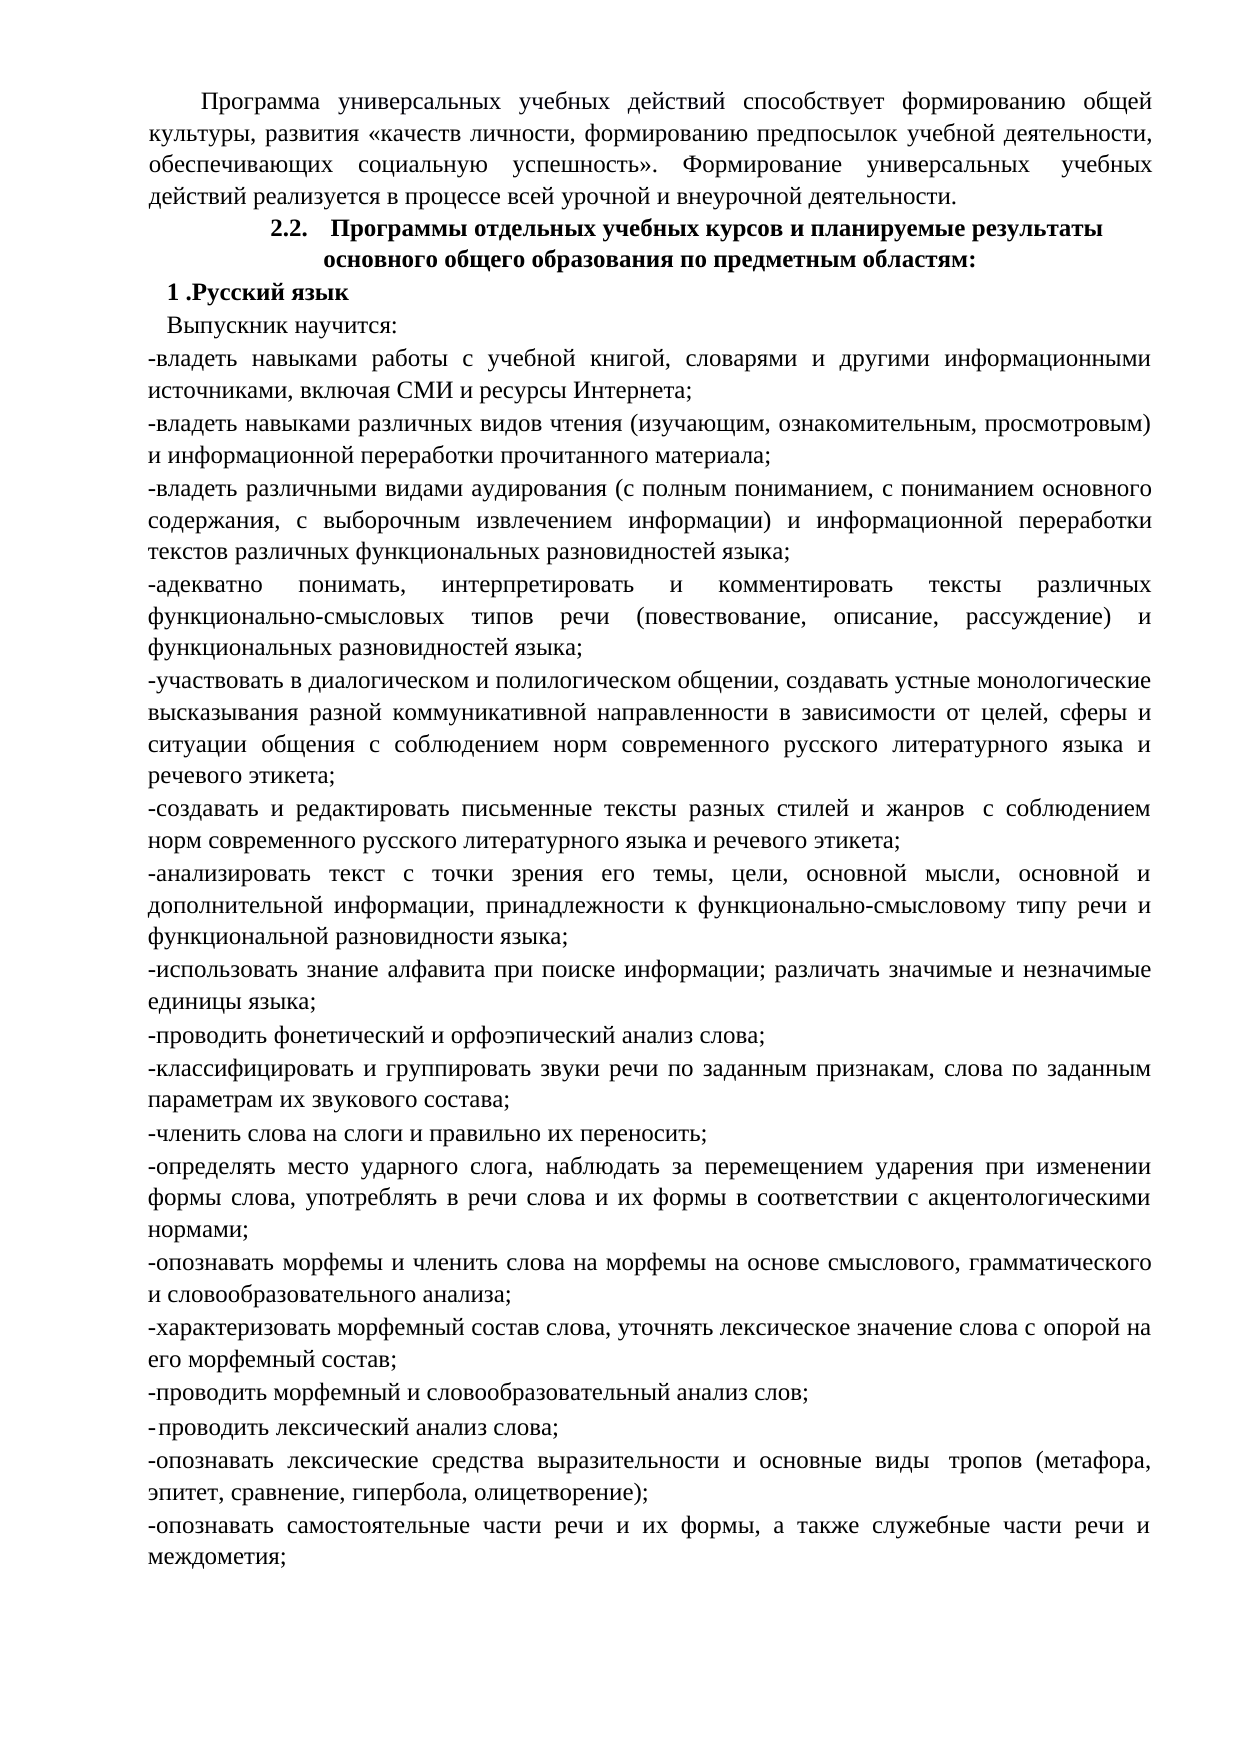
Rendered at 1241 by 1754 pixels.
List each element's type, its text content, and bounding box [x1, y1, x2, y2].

text -проводить морфемный и словообразовательный анализ слов; [148, 1377, 875, 1406]
text -классифицировать и группировать звуки речи по заданным признакам, слова по заданным параметрам их звукового состава; [148, 1053, 1151, 1113]
text -владеть различными видами аудирования (с полным пониманием, с пониманием основного содержания, с выборочным извлечением информации) и информационной переработки текстов различных функциональных разновидностей языка; [148, 473, 1152, 565]
text -создавать и редактировать письменные тексты разных стилей и жанров с соблюдением норм современного русского литературного языка и речевого этикета; [148, 793, 1151, 853]
text - проводить лексический анализ слова; [148, 1412, 875, 1441]
text -владеть навыками различных видов чтения (изучающим, ознакомительным, просмотровым) и информационной переработки прочитанного материала; [148, 408, 1151, 468]
text -анализировать текст с точки зрения его темы, цели, основной мысли, основной и дополнительной информации, принадлежности к функционально-смысловому типу речи и функциональной разновидности языка; [148, 858, 1152, 950]
text -опознавать морфемы и членить слова на морфемы на основе смыслового, грамматического и словообразовательного анализа; [148, 1247, 1152, 1308]
text -опознавать лексические средства выразительности и основные виды тропов (метафора, эпитет, сравнение, гипербола, олицетворение); [148, 1445, 1151, 1505]
text Программа универсальных учебных действий способствует формированию общей культуры, развития «качеств личности, формированию предпосылок учебной деятельности, обеспечивающих социальную успешность». Формирование универсальных учебных действий реализуется в процессе всей урочной и внеурочной деятельности. [149, 86, 1152, 210]
text -адекватно понимать, интерпретировать и комментировать тексты различных функционально-смысловых типов речи (повествование, описание, рассуждение) и функциональных разновидностей языка; [148, 569, 1151, 661]
text -опознавать самостоятельные части речи и их формы, а также служебные части речи и междометия; [148, 1510, 1151, 1570]
text -участвовать в диалогическом и полилогическом общении, создавать устные монологические высказывания разной коммуникативной направленности в зависимости от целей, сферы и ситуации общения с соблюдением норм современного русского литературного языка и речевого этикета; [148, 666, 1151, 789]
text 1 .Русский язык [67, 277, 1240, 306]
subtitle Программы отдельных учебных курсов и планируемые результаты основного общего образования по предметным областям: [148, 213, 1152, 273]
text -использовать знание алфавита при поиске информации; различать значимые и незначимые единицы языка; [148, 954, 1152, 1015]
text -проводить фонетический и орфоэпический анализ слова; [148, 1020, 1240, 1048]
text -владеть навыками работы с учебной книгой, словарями и другими информационными источниками, включая СМИ и ресурсы Интернета; [148, 343, 1152, 404]
text -определять место ударного слога, наблюдать за перемещением ударения при изменении формы слова, употреблять в речи слова и их формы в соответствии с акцентологическими нормами; [148, 1151, 1152, 1243]
text -характеризовать морфемный состав слова, уточнять лексическое значение слова с опорой на его морфемный состав; [148, 1312, 1151, 1373]
text -членить слова на слоги и правильно их переносить; [148, 1118, 1240, 1146]
text Выпускник научится: [148, 310, 1240, 339]
